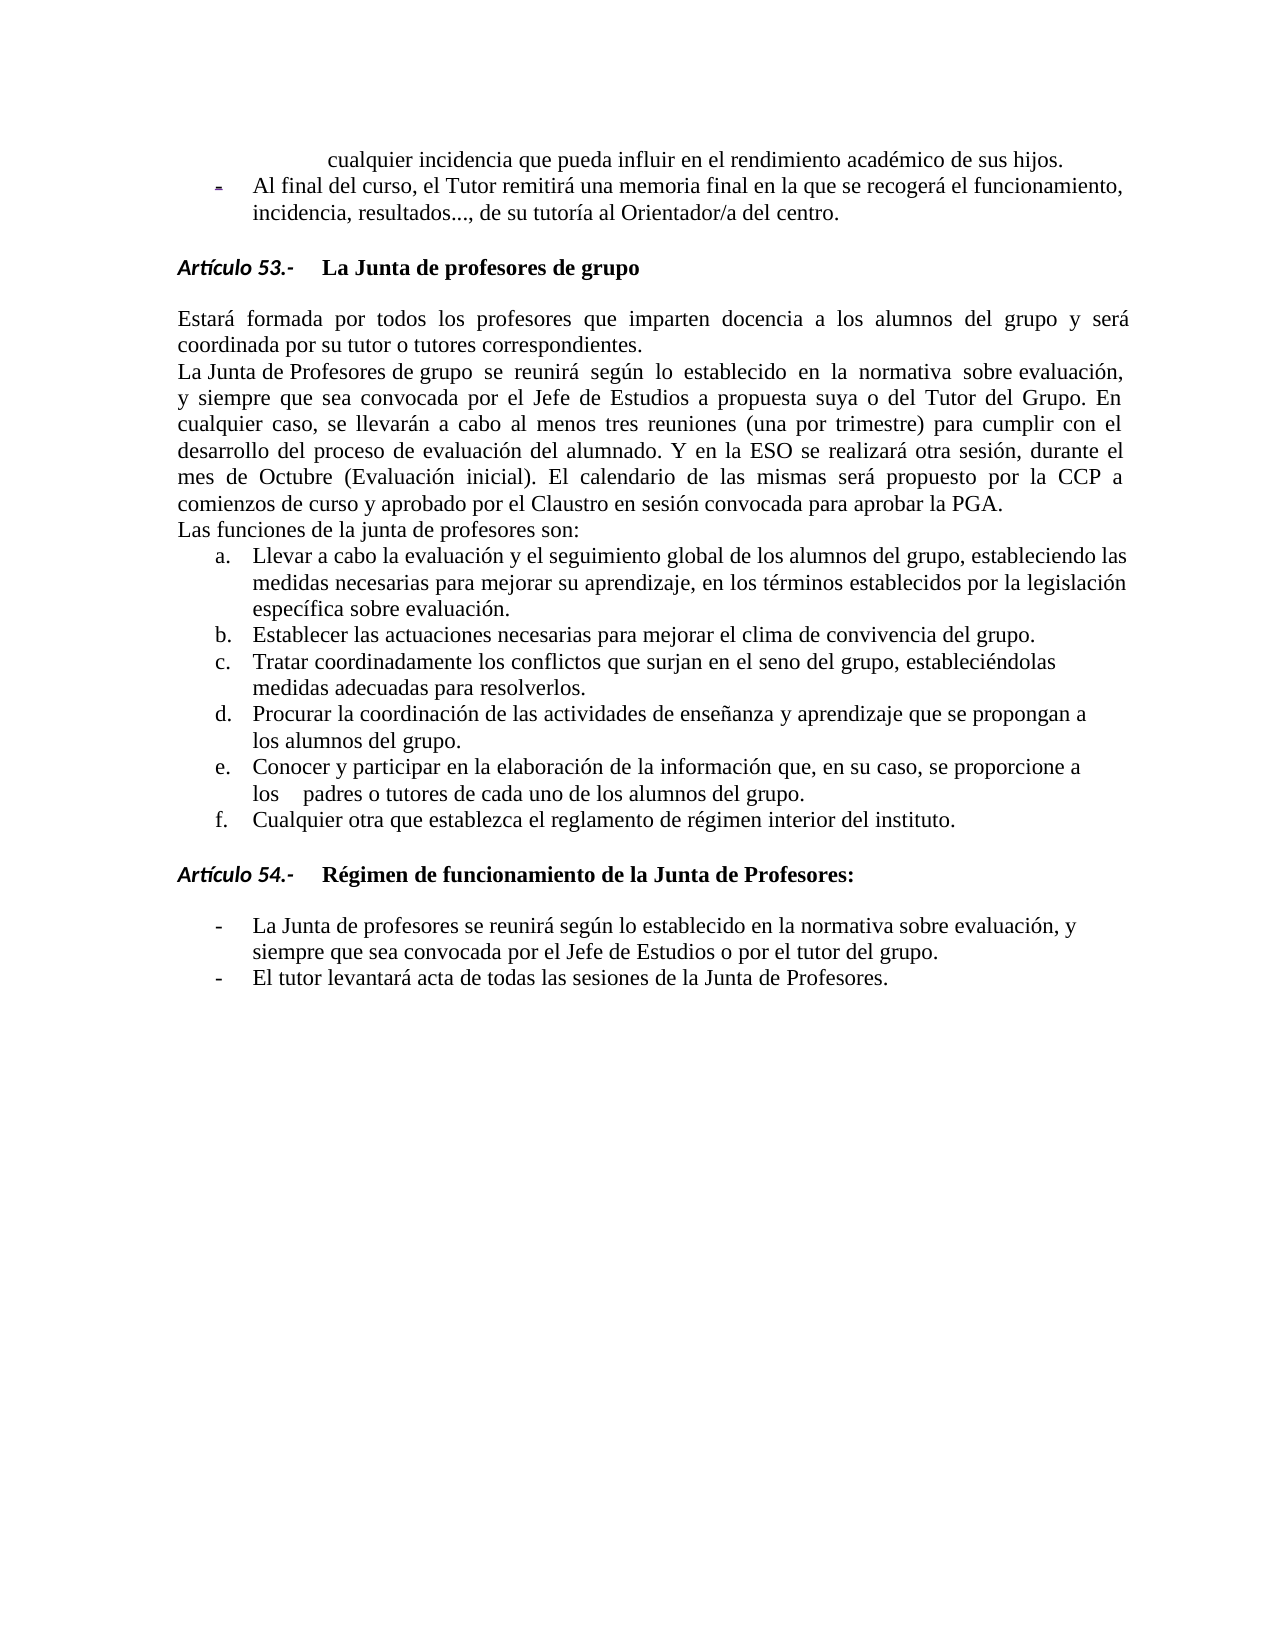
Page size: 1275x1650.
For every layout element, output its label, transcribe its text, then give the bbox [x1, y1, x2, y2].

list Al final del curso, el Tutor remitirá una memoria final en la que se recogerá el funcionamiento, incidencia, resultados..., de su tutoría al Orientador/a del centro. [215, 173, 1124, 225]
text Artículo 53.- La Junta de profesores de grupo [177, 253, 1258, 281]
text Estará formada por todos los profesores que imparten docencia a los alumnos del grupo y será coordinada por su tutor o tutores correspondientes. [177, 305, 1130, 358]
list Conocer y participar en la elaboración de la información que, en su caso, se proporcione a los padres o tutores de cada uno de los alumnos del grupo. [215, 753, 1110, 806]
text Artículo 54.- Régimen de funcionamiento de la Junta de Profesores: [177, 860, 1258, 888]
text Las funciones de la junta de profesores son: [177, 516, 1258, 542]
list Establecer las actuaciones necesarias para mejorar el clima de convivencia del grupo. [215, 622, 1258, 648]
list Tratar coordinadamente los conflictos que surjan en el seno del grupo, estableciéndolas medidas adecuadas para resolverlos. [215, 648, 1059, 701]
list El tutor levantará acta de todas las sesiones de la Junta de Profesores. [215, 965, 1258, 991]
text cualquier incidencia que pueda influir en el rendimiento académico de sus hijos. [327, 146, 1258, 172]
list La Junta de profesores se reunirá según lo establecido en la normativa sobre evaluación, y siempre que sea convocada por el Jefe de Estudios o por el tutor del grupo. [215, 912, 1078, 965]
list Llevar a cabo la evaluación y el seguimiento global de los alumnos del grupo, estableciendo las medidas necesarias para mejorar su aprendizaje, en los términos establecidos por la legislación específica sobre evaluación. [215, 542, 1129, 622]
list Cualquier otra que establezca el reglamento de régimen interior del instituto. [215, 806, 1258, 832]
list Procurar la coordinación de las actividades de enseñanza y aprendizaje que se propongan a los alumnos del grupo. [215, 701, 1118, 753]
text La Junta de Profesores de grupo se reunirá según lo establecido en la normativa sobre evaluación, y siempre que sea convocada por el Jefe de Estudios a propuesta suya o del Tutor del Grupo. En cualquier caso, se llevarán a cabo al menos tres reuniones (una por trimestre) para cumplir con el desarrollo del proceso de evaluación del alumnado. Y en la ESO se realizará otra sesión, durante el mes de Octubre (Evaluación inicial). El calendario de las mismas será propuesto por la CCP a comienzos de curso y aprobado por el Claustro en sesión convocada para aprobar la PGA. [177, 358, 1124, 516]
